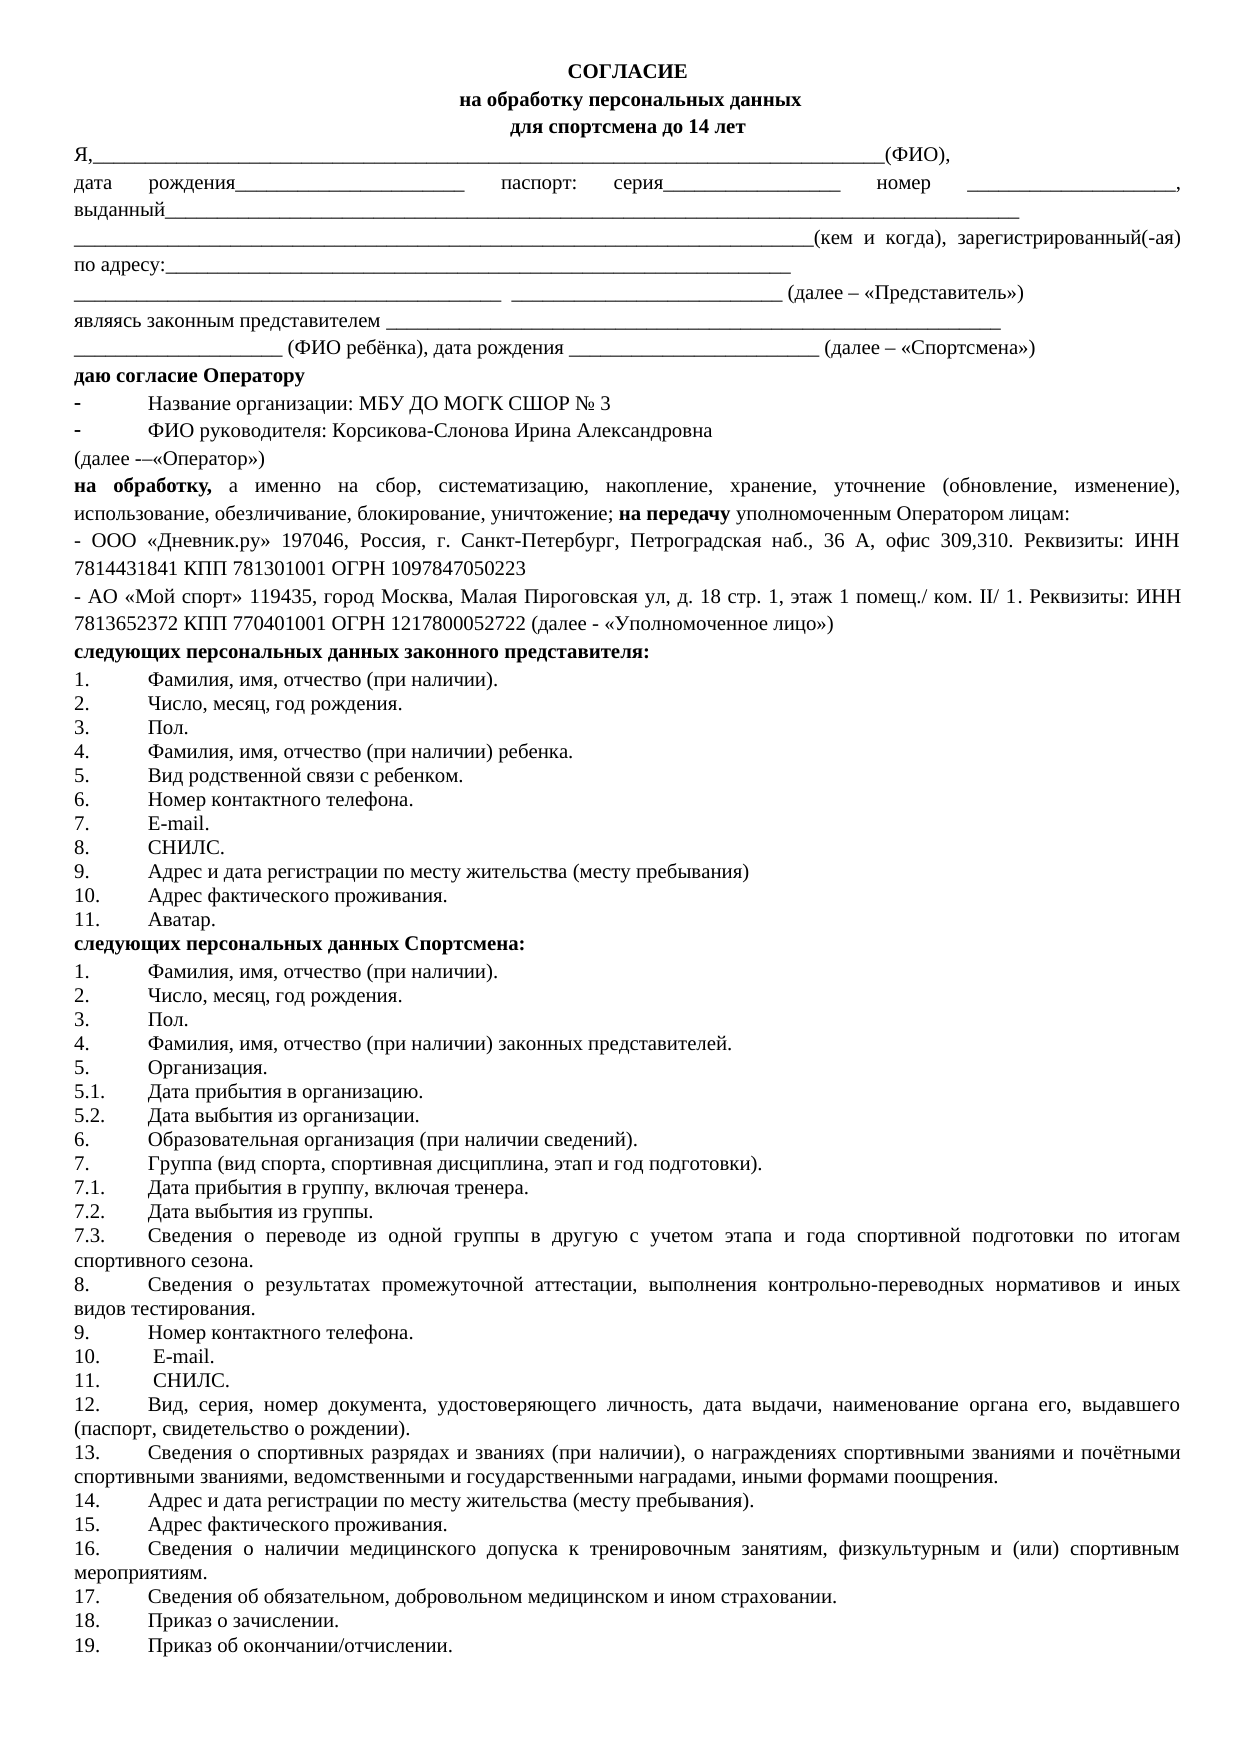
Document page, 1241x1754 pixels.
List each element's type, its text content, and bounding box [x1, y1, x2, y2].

list E-mail. [74, 1344, 1181, 1368]
list Сведения о спортивных разрядах и званиях (при наличии), о награждениях спортивными званиями и почётными спортивными званиями, ведомственными и государственными наградами, иными формами поощрения. [74, 1440, 1181, 1488]
list Пол. [74, 1007, 1181, 1031]
list E-mail. [74, 811, 1181, 835]
text - АО «Мой спорт» 119435, город Москва, Малая Пироговская ул, д. 18 стр. 1, этаж 1 помещ./ ком. II/ 1. Реквизиты: ИНН 7813652372 КПП 770401001 ОГРН 1217800052722 (далее - «Уполномоченное лицо») [74, 584, 1181, 635]
text ____________________ (ФИО ребёнка), дата рождения ________________________ (далее – «Спортсмена») [74, 335, 1181, 359]
list Сведения о результатах промежуточной аттестации, выполнения контрольно-переводных нормативов и иных видов тестирования. [74, 1272, 1181, 1320]
text (далее -–«Оператор») [74, 446, 1181, 470]
text являясь законным представителем ___________________________________________________________ [74, 308, 1181, 332]
list Число, месяц, год рождения. [74, 691, 1181, 714]
text для спортсмена до 14 лет [74, 114, 1181, 138]
list Фамилия, имя, отчество (при наличии) законных представителей. [74, 1031, 1181, 1055]
list Сведения об обязательном, добровольном медицинском и ином страховании. [74, 1584, 1181, 1608]
list Приказ о зачислении. [74, 1608, 1181, 1632]
list Фамилия, имя, отчество (при наличии) ребенка. [74, 739, 1181, 763]
list Фамилия, имя, отчество (при наличии). [74, 959, 1181, 983]
text следующих персональных данных законного представителя: [74, 639, 1181, 663]
text Я,____________________________________________________________________________(ФИО), дата рождения______________________ паспорт: серия_________________ номер ____________________, выданный__________________________________________________________________________________ _______________________________________________________________________(кем и когда), зарегистрированный(-ая) по адресу:____________________________________________________________ [74, 142, 1181, 276]
text на обработку, а именно на сбор, систематизацию, накопление, хранение, уточнение (обновление, изменение), использование, обезличивание, блокирование, уничтожение; на передачу уполномоченным Оператором лицам: [74, 473, 1181, 525]
list Адрес и дата регистрации по месту жительства (месту пребывания). [74, 1488, 1181, 1512]
list Приказ об окончании/отчислении. [74, 1632, 1181, 1657]
list Группа (вид спорта, спортивная дисциплина, этап и год подготовки). [74, 1151, 1181, 1175]
list Вид, серия, номер документа, удостоверяющего личность, дата выдачи, наименование органа его, выдавшего (паспорт, свидетельство о рождении). [74, 1392, 1181, 1440]
list Фамилия, имя, отчество (при наличии). [74, 666, 1181, 691]
list СНИЛС. [74, 1368, 1181, 1392]
list Название организации: МБУ ДО МОГК СШОР № 3 [74, 390, 1181, 414]
list Пол. [74, 714, 1181, 739]
list Номер контактного телефона. [74, 787, 1181, 811]
list Сведения о переводе из одной группы в другую с учетом этапа и года спортивной подготовки по итогам спортивного сезона. [74, 1223, 1181, 1272]
list Вид родственной связи с ребенком. [74, 763, 1181, 787]
list Дата прибытия в организацию. [74, 1079, 1181, 1103]
list Число, месяц, год рождения. [74, 983, 1181, 1007]
list Адрес и дата регистрации по месту жительства (месту пребывания) [74, 859, 1181, 883]
text _________________________________________ __________________________ (далее – «Представитель») [74, 280, 1181, 304]
text следующих персональных данных Спортсмена: [74, 931, 1181, 955]
list Адрес фактического проживания. [74, 1512, 1181, 1536]
text на обработку персональных данных [74, 87, 1181, 111]
list ФИО руководителя: Корсикова-Слонова Ирина Александровна [74, 418, 1181, 442]
list Адрес фактического проживания. [74, 883, 1181, 907]
text - ООО «Дневник.ру» 197046, Россия, г. Санкт-Петербург, Петроградская наб., 36 А, офис 309,310. Реквизиты: ИНН 7814431841 КПП 781301001 ОГРН 1097847050223 [74, 528, 1181, 580]
text СОГЛАСИЕ [74, 59, 1181, 83]
list Дата выбытия из группы. [74, 1199, 1181, 1223]
list СНИЛС. [74, 835, 1181, 859]
list Дата прибытия в группу, включая тренера. [74, 1175, 1181, 1199]
list Сведения о наличии медицинского допуска к тренировочным занятиям, физкультурным и (или) спортивным мероприятиям. [74, 1536, 1181, 1584]
text даю согласие Оператору [74, 363, 1181, 387]
list Организация. [74, 1055, 1181, 1079]
text 5.2. Дата выбытия из организации. [74, 1103, 1181, 1127]
list Аватар. [74, 907, 1181, 931]
list Образовательная организация (при наличии сведений). [74, 1127, 1181, 1151]
list Номер контактного телефона. [74, 1320, 1181, 1344]
